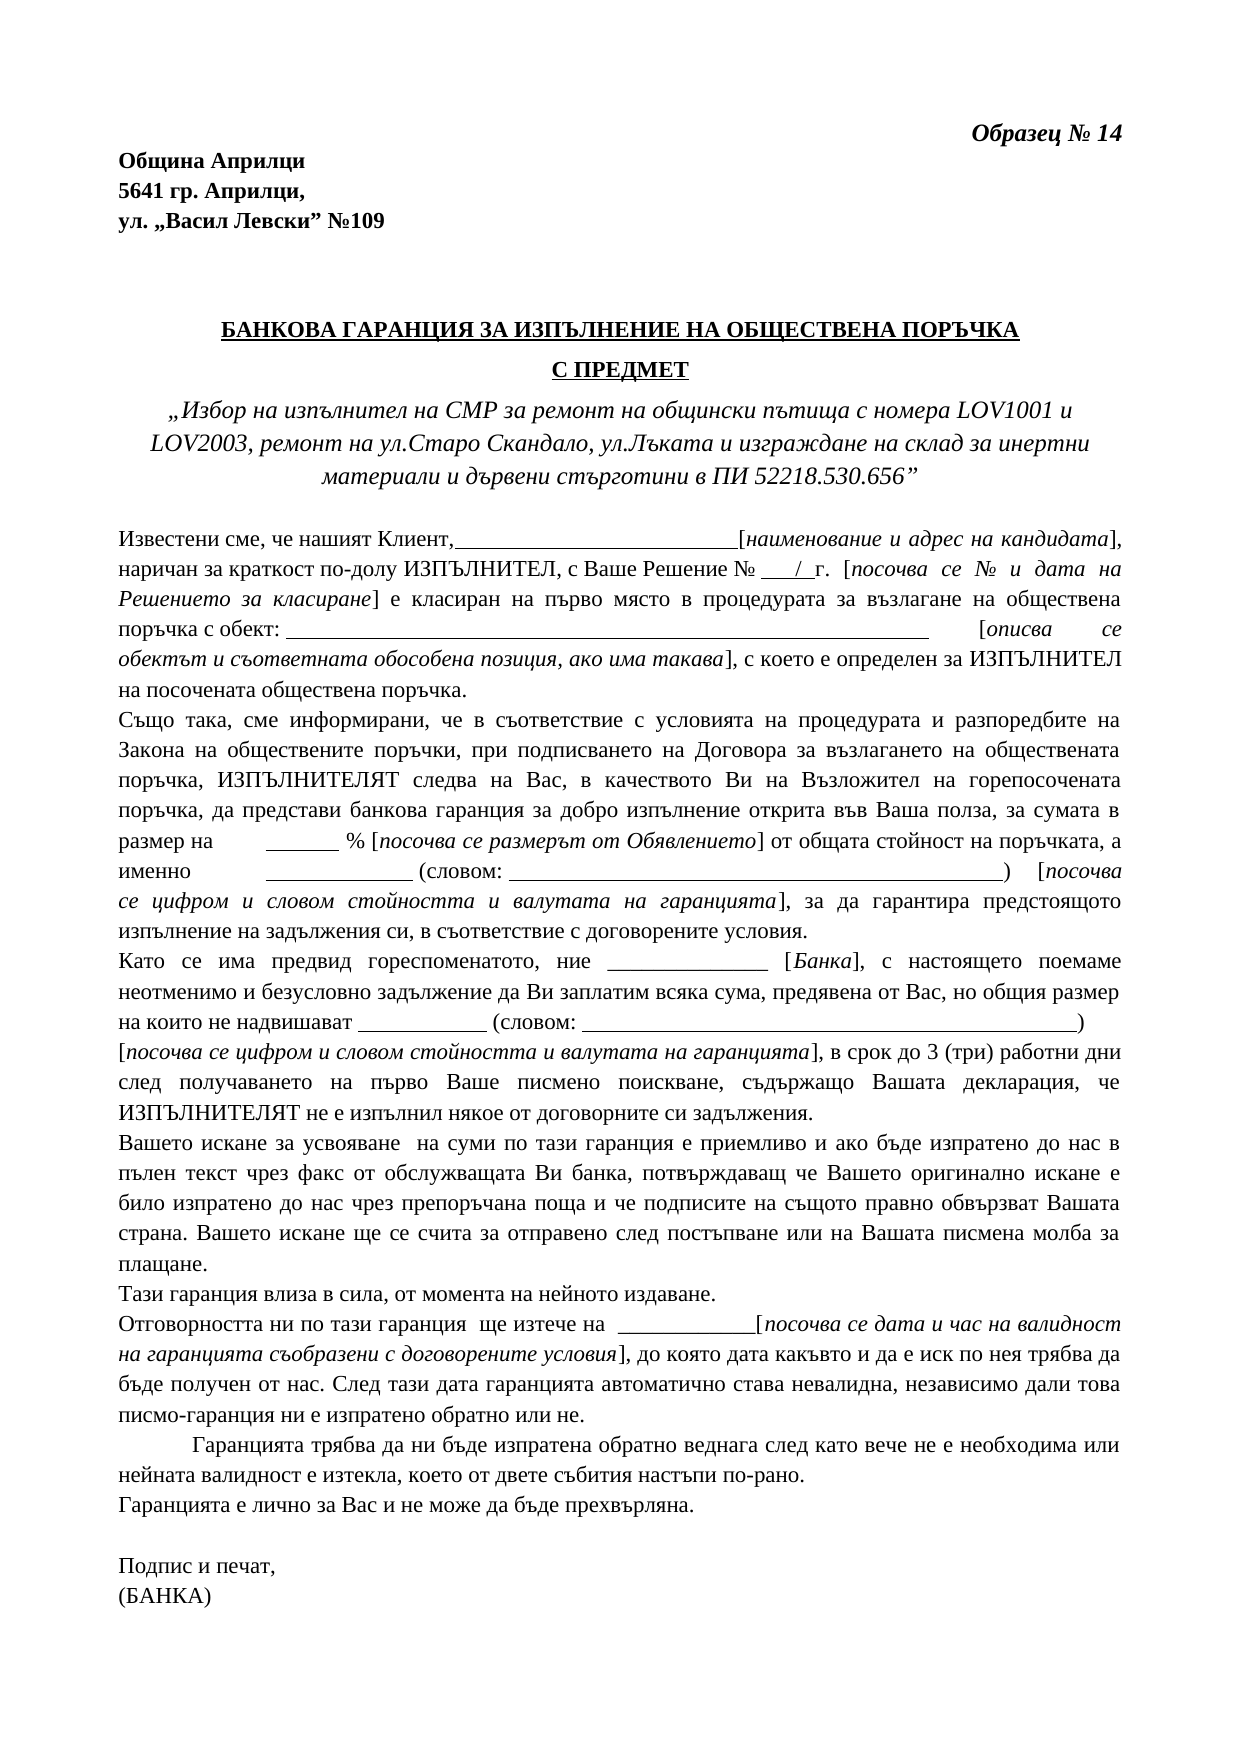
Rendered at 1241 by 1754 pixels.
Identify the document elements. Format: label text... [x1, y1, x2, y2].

list Известени сме, че нашият Клиент, [наименование и адрес на кандидата], наричан за краткост по-долу Изпълнител, с Ваше Решение № / г. [посочва се № и дата на Решението за класиране] е класиран на първо място в процедурата за възлагане на обществена поръчка с обект: [описва се обектът и съответната обособена позиция, ако има такава], с което е определен за Изпълнител на посочената обществена поръчка. [118, 525, 1122, 702]
list Като се има предвид гореспоменатото, ние ______________ [Банка], с настоящето поемаме неотменимо и безусловно задължение да Ви заплатим всяка сума, предявена от Вас, но общия размер на които не надвишават (словом: ) [посочва се цифром и словом стойността и валутата на гаранцията], в срок до 3 (три) работни дни след получаването на първо Ваше писмено поискване, съдържащо Вашата декларация, че ИЗПЪЛНИТЕЛЯТ не е изпълнил някое от договорните си задължения. [118, 948, 1122, 1125]
text „Избор на изпълнител на СМР за ремонт на общински пътища с номера LOV1001 и LOV2003, ремонт на ул.Старо Скандало, ул.Лъката и изграждане на склад за инертни материали и дървени стърготини в ПИ 52218.530.656” [118, 395, 1122, 490]
text Подпис и печат, [118, 1552, 1122, 1578]
text ул. „Васил Левски” №109 [118, 207, 1122, 234]
list Също така, сме информирани, че в съответствие с условията на процедурата и разпоредбите на Закона на обществените поръчки, при подписването на Договора за възлагането на обществената поръчка, Изпълнителят следва на Вас, в качеството Ви на Възложител на горепосочената поръчка, да представи банкова гаранция за добро изпълнение открита във Ваша полза, за сумата в размер на % [посочва се размерът от Обявлението] от общата стойност на поръчката, а именно (словом: ) [посочва се цифром и словом стойността и валутата на гаранцията], за да гарантира предстоящото изпълнение на задължения си, в съответствие с договорените условия. [118, 706, 1122, 944]
text Образец № 14 [118, 118, 1122, 147]
text Гаранцията трябва да ни бъде изпратена обратно веднага след като вече не е необходима или нейната валидност е изтекла, което от двете събития настъпи по-рано. [118, 1431, 1122, 1487]
text Вашето искане за усвояване на суми по тази гаранция e приемливо и ако бъде изпратено до нас в пълен текст чрез факс от обслужващата Ви банка, потвърждаващ че Вашето оригинално искане е било изпратено до нас чрез препоръчана поща и че подписите на същото правно обвързват Вашата страна. Вашето искане ще се счита за отправено след постъпване или на Вашата писмена молба за плащане. [118, 1129, 1122, 1276]
text Гаранцията е лично за Вас и не може да бъде прехвърляна. [118, 1491, 1122, 1518]
text (БАНКА) [118, 1582, 1122, 1608]
text Община Априлци [118, 147, 1122, 173]
text 5641 гр. Априлци, [118, 177, 1122, 203]
text Отговорността ни по тази гаранция ще изтече на ____________[посочва се дата и час на валидност на гаранцията съобразени с договорените условия], до която дата какъвто и да е иск по нея трябва да бъде получен от нас. След тази дата гаранцията автоматично става невалидна, независимо дали това писмо-гаранция ни е изпратено обратно или не. [118, 1310, 1122, 1427]
text С ПРЕДМЕТ [118, 356, 1122, 382]
text БАНКОВА ГАРАНЦИЯ ЗА ИЗПЪЛНЕНИЕ НА ОБЩЕСТВЕНА ПОРЪЧКА [118, 316, 1122, 343]
text Тази гаранция влиза в сила, от момента на нейното издаване. [118, 1280, 1122, 1306]
